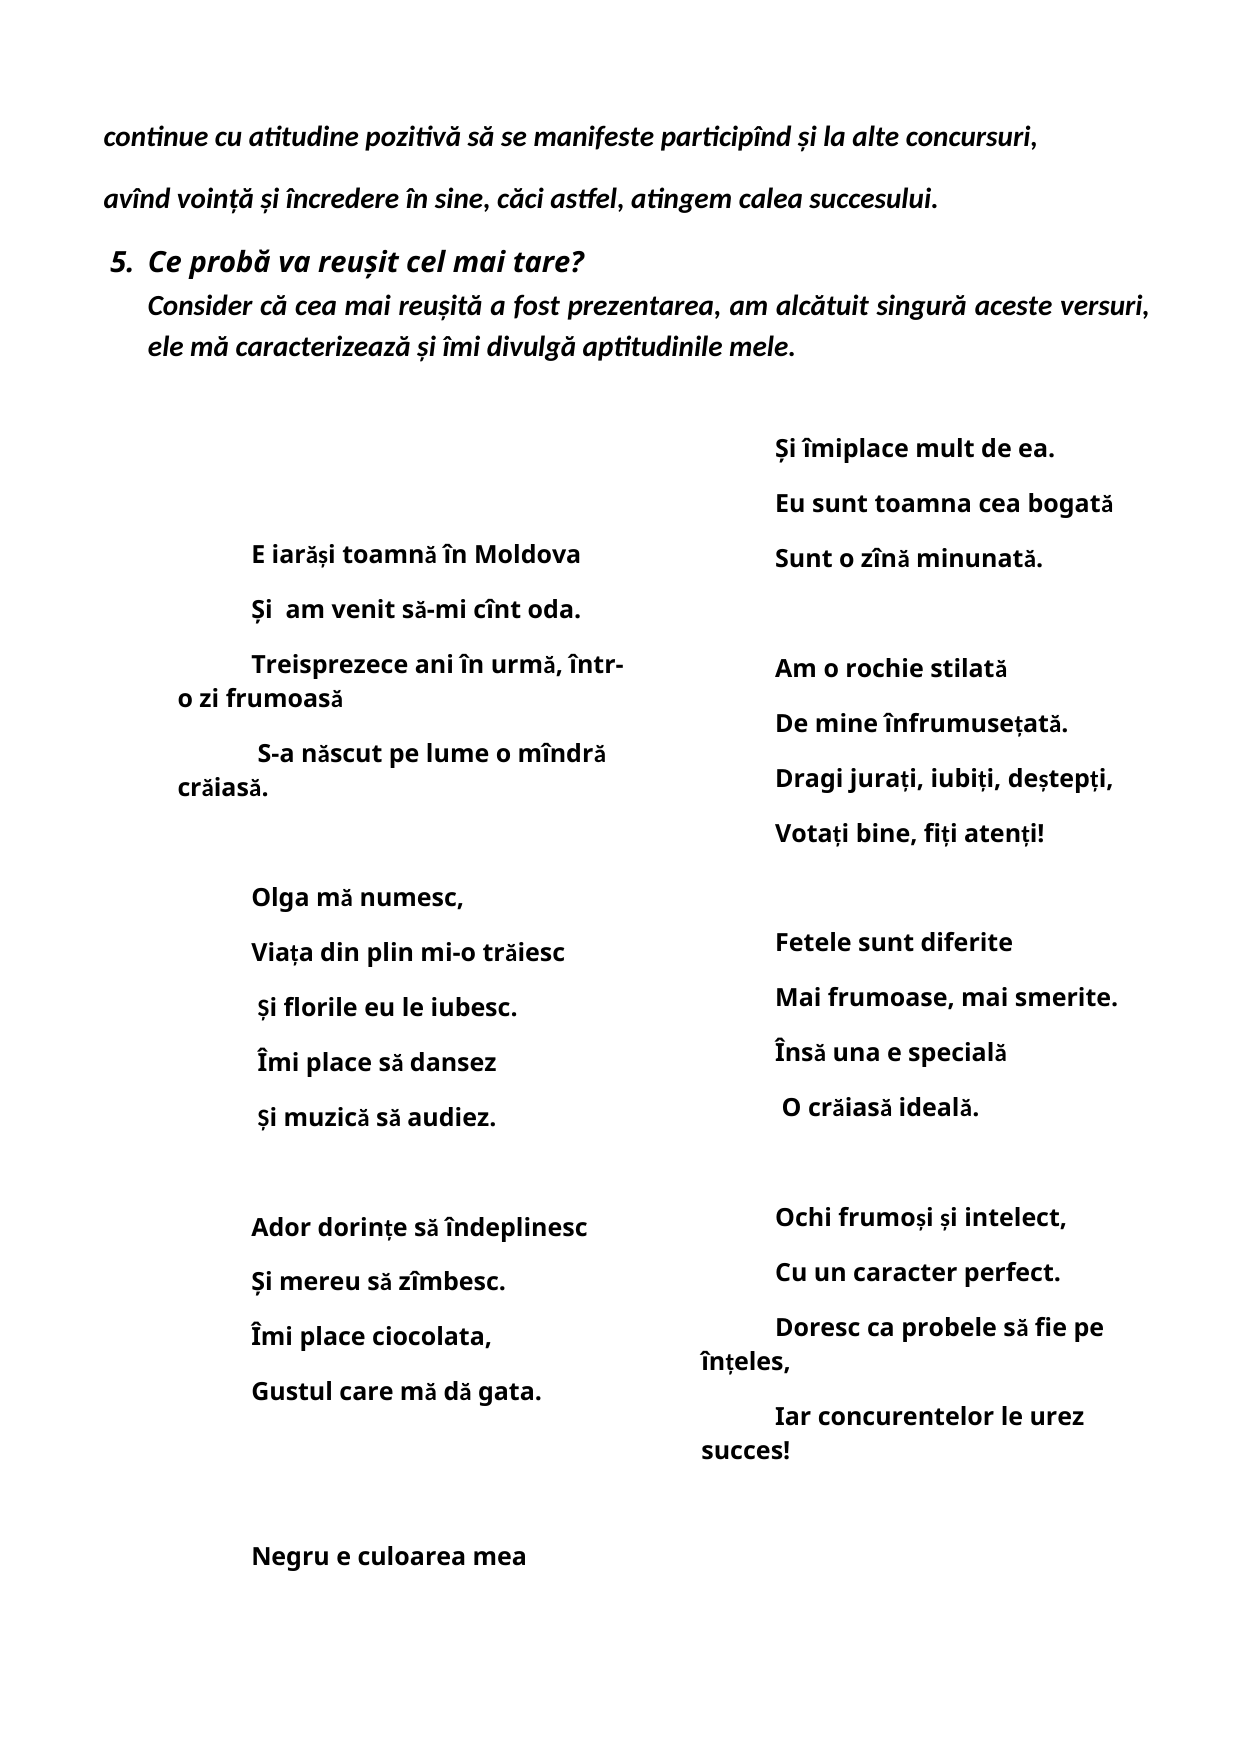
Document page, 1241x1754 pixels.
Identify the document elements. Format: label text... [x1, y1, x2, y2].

text Ador dorințe să îndeplinesc [177, 1209, 627, 1243]
list Consider că cea mai reușită a fost prezentarea, am alcătuit singură aceste versuri, ele mă caracterizează și îmi divulgă aptitudinile mele. [148, 287, 1152, 364]
text Cu un caracter perfect. [701, 1254, 1152, 1288]
text Olga mă numesc, [177, 880, 627, 914]
text Și mereu să zîmbesc. [177, 1264, 627, 1298]
text E iarăși toamnă în Moldova [103, 537, 627, 571]
text Gustul care mă dă gata. [177, 1374, 627, 1408]
text Și florile eu le iubesc. [177, 989, 627, 1024]
text avînd voință și încredere în sine, căci astfel, atingem calea succesului. [103, 180, 1152, 216]
list Ce probă va reușit cel mai tare? [110, 242, 1152, 281]
text Eu sunt toamna cea bogată [701, 486, 1152, 520]
text Dragi jurați, iubiți, deștepți, [701, 760, 1152, 794]
text Treisprezece ani în urmă, într-o zi frumoasă [177, 647, 627, 715]
text O crăiasă ideală. [701, 1090, 1152, 1124]
text Votați bine, fiți atenți! [701, 815, 1152, 849]
text Îmi place ciocolata, [177, 1319, 627, 1353]
text Și muzică să audiez. [177, 1099, 627, 1133]
text Ochi frumoși și intelect, [701, 1199, 1152, 1233]
text Și îmiplace mult de ea. [701, 431, 1152, 465]
text Fetele sunt diferite [701, 925, 1152, 959]
text continue cu atitudine pozitivă să se manifeste participînd și la alte concursuri, [103, 118, 1152, 154]
text Sunt o zînă minunată. [701, 541, 1152, 575]
text Am o rochie stilată [701, 651, 1152, 684]
text S-a născut pe lume o mîndră crăiasă. [177, 736, 627, 804]
text Și am venit să-mi cînt oda. [177, 592, 627, 626]
text Însă una e specială [701, 1035, 1152, 1069]
text Îmi place să dansez [177, 1044, 627, 1078]
text De mine înfrumusețată. [701, 705, 1152, 739]
text Mai frumoase, mai smerite. [701, 980, 1152, 1014]
text Doresc ca probele să fie pe înțeles, [701, 1309, 1152, 1377]
text Viața din plin mi-o trăiesc [177, 935, 627, 969]
text Negru e culoarea mea [177, 1538, 627, 1573]
text Iar concurentelor le urez succes! [701, 1398, 1152, 1466]
